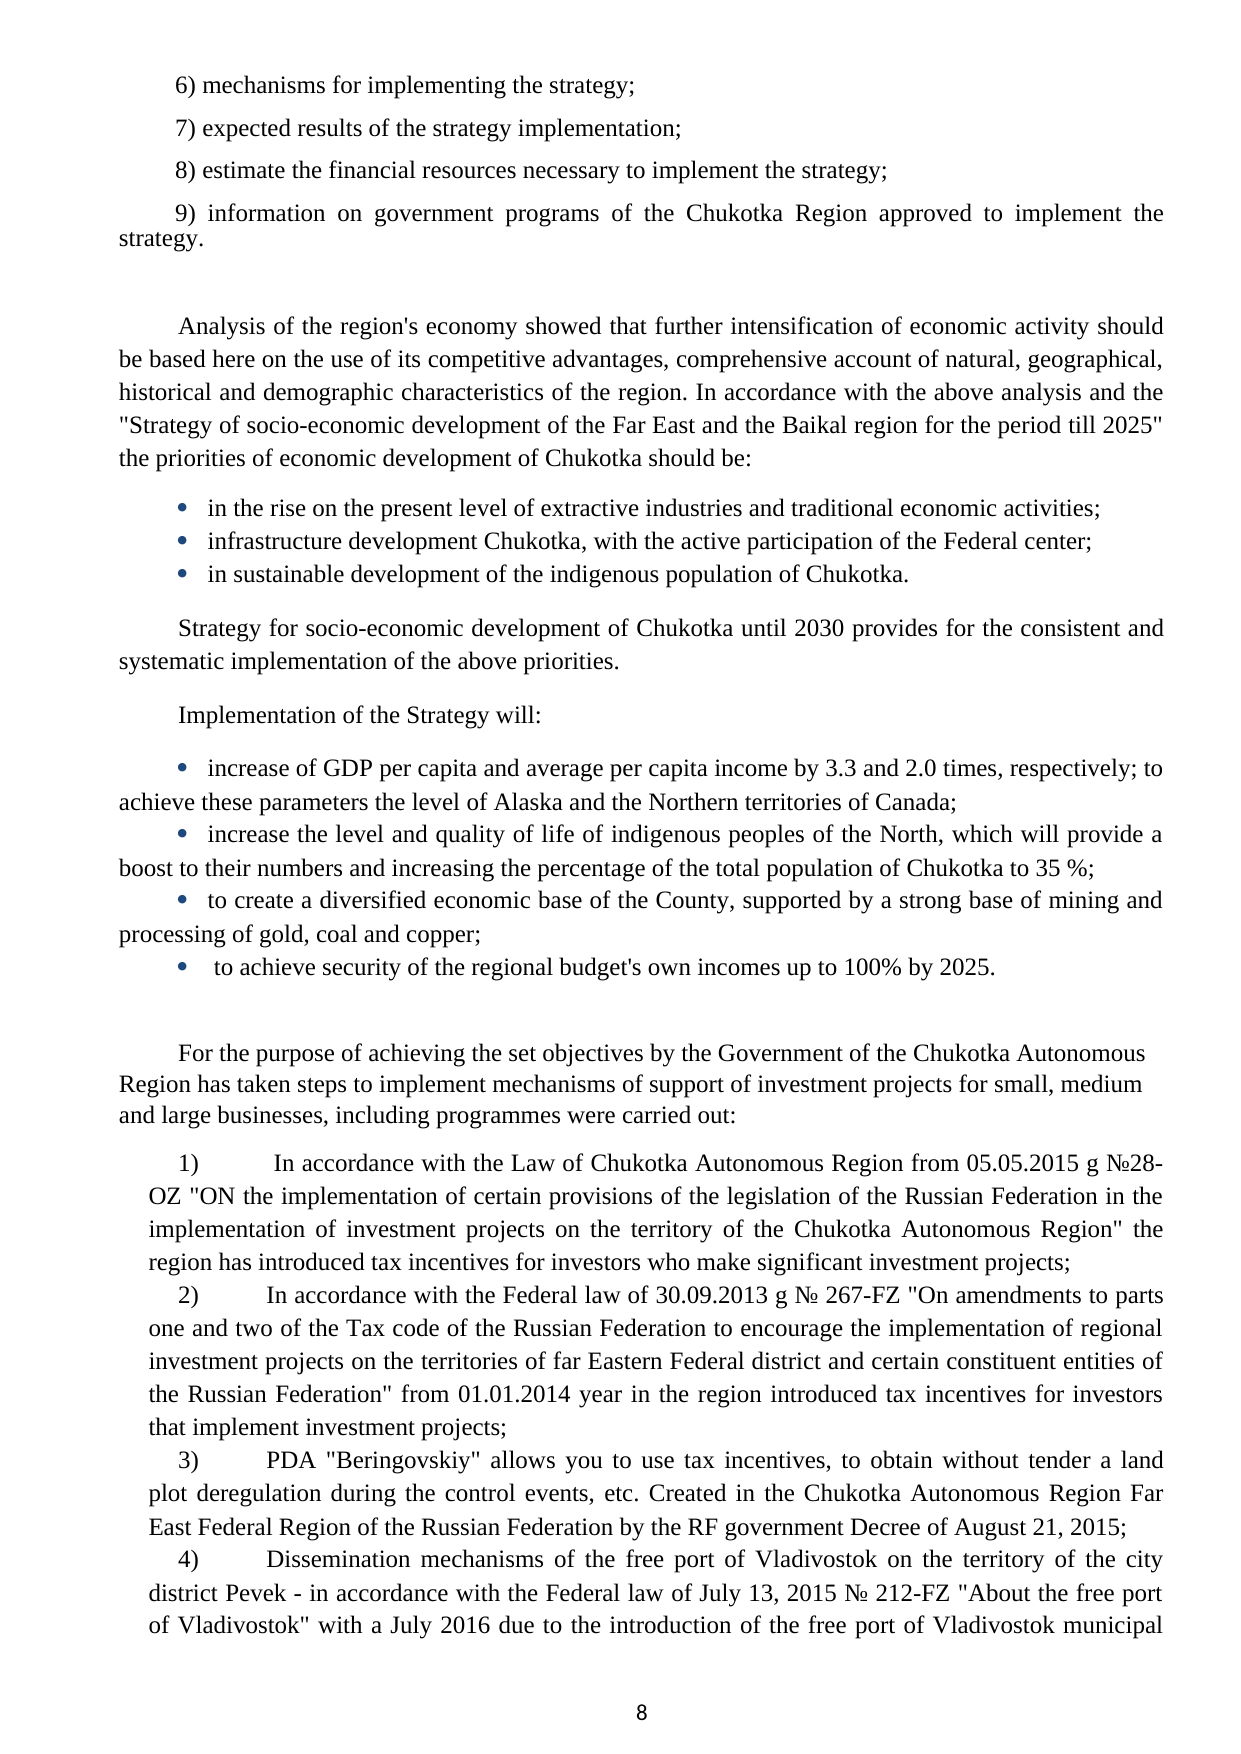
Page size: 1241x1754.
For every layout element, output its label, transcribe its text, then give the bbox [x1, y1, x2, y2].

text 9) information on government programs of the Chukotka Region approved to implement the strategy. [119, 200, 1164, 252]
list increase the level and quality of life of indigenous peoples of the North, which will provide a boost to their numbers and increasing the percentage of the total population of Chukotka to 35 %; [119, 819, 1164, 881]
list increase of GDP per capita and average per capita income by 3.3 and 2.0 times, respectively; to achieve these parameters the level of Alaska and the Northern territories of Canada; [119, 753, 1164, 815]
text Implementation of the Strategy will: [119, 700, 1164, 728]
text 8) estimate the financial resources necessary to implement the strategy; [119, 158, 1164, 184]
list to achieve security of the regional budget's own incomes up to 100% by 2025. [119, 952, 1164, 980]
list PDA "Beringovskiy" allows you to use tax incentives, to obtain without tender a land plot deregulation during the control events, etc. Created in the Chukotka Autonomous Region Far East Federal Region of the Russian Federation by the RF government Decree of August 21, 2015; [148, 1446, 1164, 1540]
text For the purpose of achieving the set objectives by the Government of the Chukotka Autonomous Region has taken steps to implement mechanisms of support of investment projects for small, medium and large businesses, including programmes were carried out: [119, 1038, 1164, 1129]
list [148, 1544, 1164, 1639]
text Strategy for socio-economic development of Chukotka until 2030 provides for the consistent and systematic implementation of the above priorities. [119, 613, 1164, 674]
list In accordance with the Law of Chukotka Autonomous Region from 05.05.2015 g №28-OZ "ON the implementation of certain provisions of the legislation of the Russian Federation in the implementation of investment projects on the territory of the Chukotka Autonomous Region" the region has introduced tax incentives for investors who make significant investment projects; [148, 1148, 1164, 1276]
text 6) mechanisms for implementing the strategy; [119, 73, 1164, 99]
list to create a diversified economic base of the County, supported by a strong base of mining and processing of gold, coal and copper; [119, 886, 1164, 947]
text Analysis of the region's economy showed that further intensification of economic activity should be based here on the use of its competitive advantages, comprehensive account of natural, geographical, historical and demographic characteristics of the region. In accordance with the above analysis and the "Strategy of socio-economic development of the Far East and the Baikal region for the period till 2025" the priorities of economic development of Chukotka should be: [119, 311, 1164, 472]
list infrastructure development Chukotka, with the active participation of the Federal center; [119, 526, 1164, 555]
text 7) expected results of the strategy implementation; [119, 115, 1164, 141]
list in sustainable development of the indigenous population of Chukotka. [119, 559, 1164, 588]
list In accordance with the Federal law of 30.09.2013 g № 267-FZ "On amendments to parts one and two of the Tax code of the Russian Federation to encourage the implementation of regional investment projects on the territories of far Eastern Federal district and certain constituent entities of the Russian Federation" from 01.01.2014 year in the region introduced tax incentives for investors that implement investment projects; [148, 1280, 1164, 1441]
list in the rise on the present level of extractive industries and traditional economic activities; [119, 493, 1164, 522]
